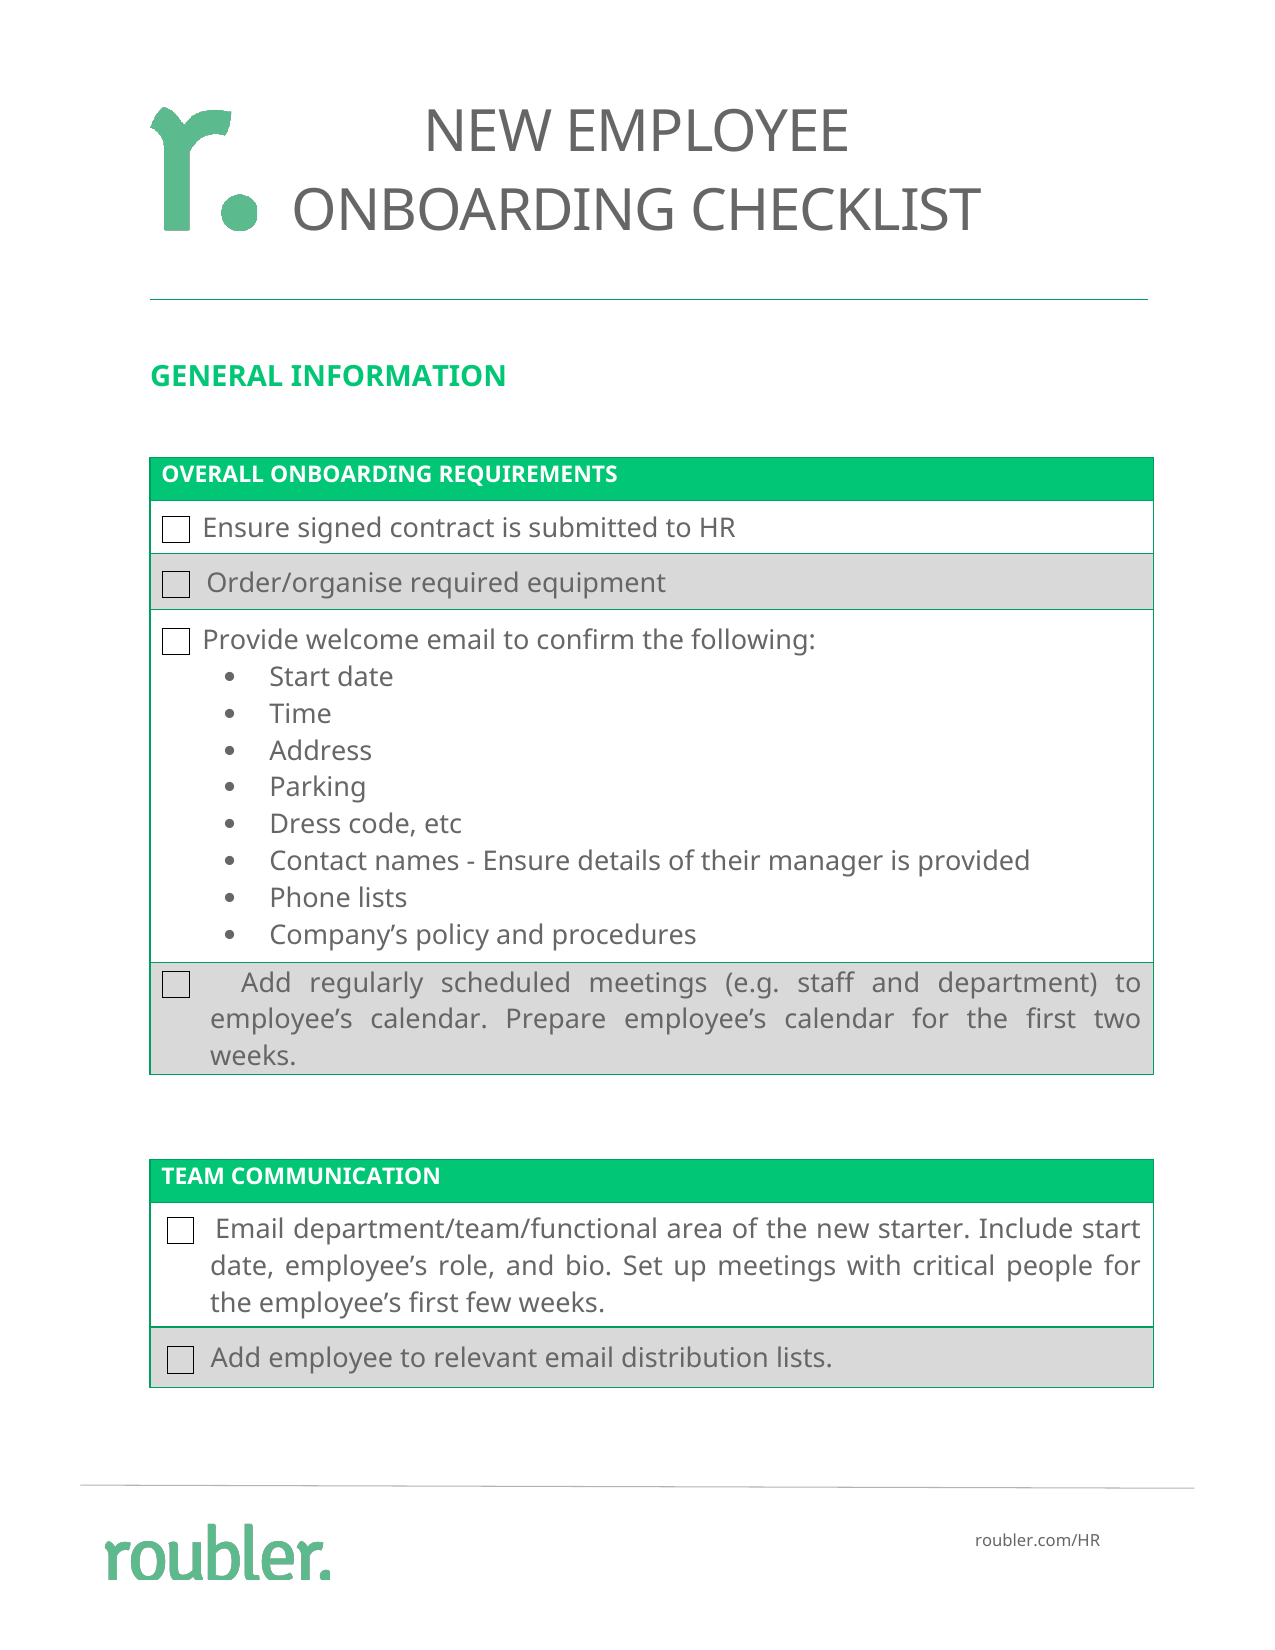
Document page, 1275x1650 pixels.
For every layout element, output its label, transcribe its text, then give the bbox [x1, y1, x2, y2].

table_cell Ensure signed contract is submitted to HR [151, 501, 1153, 553]
table_header TEAM COMMUNICATION [151, 1160, 1153, 1202]
table_cell Order/organise required equipment [151, 554, 1153, 609]
title ONBOARDING CHECKLIST [150, 168, 1125, 248]
subtitle GENERAL INFORMATION [150, 355, 1125, 394]
table_cell Provide welcome email to confirm the following: Start date Time Address Parking Dress code, etc Contact names - Ensure details of their manager is provided Phone lists Company’s policy and procedures [151, 610, 1153, 962]
title NEW EMPLOYEE [150, 89, 1125, 168]
table_header OVERALL ONBOARDING REQUIREMENTS [151, 458, 1153, 500]
picture [104, 1523, 330, 1580]
table_cell Add employee to relevant email distribution lists. [151, 1328, 1153, 1387]
table_cell Email department/team/functional area of the new starter. Include start date, employee’s role, and bio. Set up meetings with critical people for the employee’s first few weeks. [151, 1203, 1153, 1326]
table_cell Add regularly scheduled meetings (e.g. staff and department) to employee’s calendar. Prepare employee’s calendar for the first two weeks. [151, 963, 1153, 1074]
